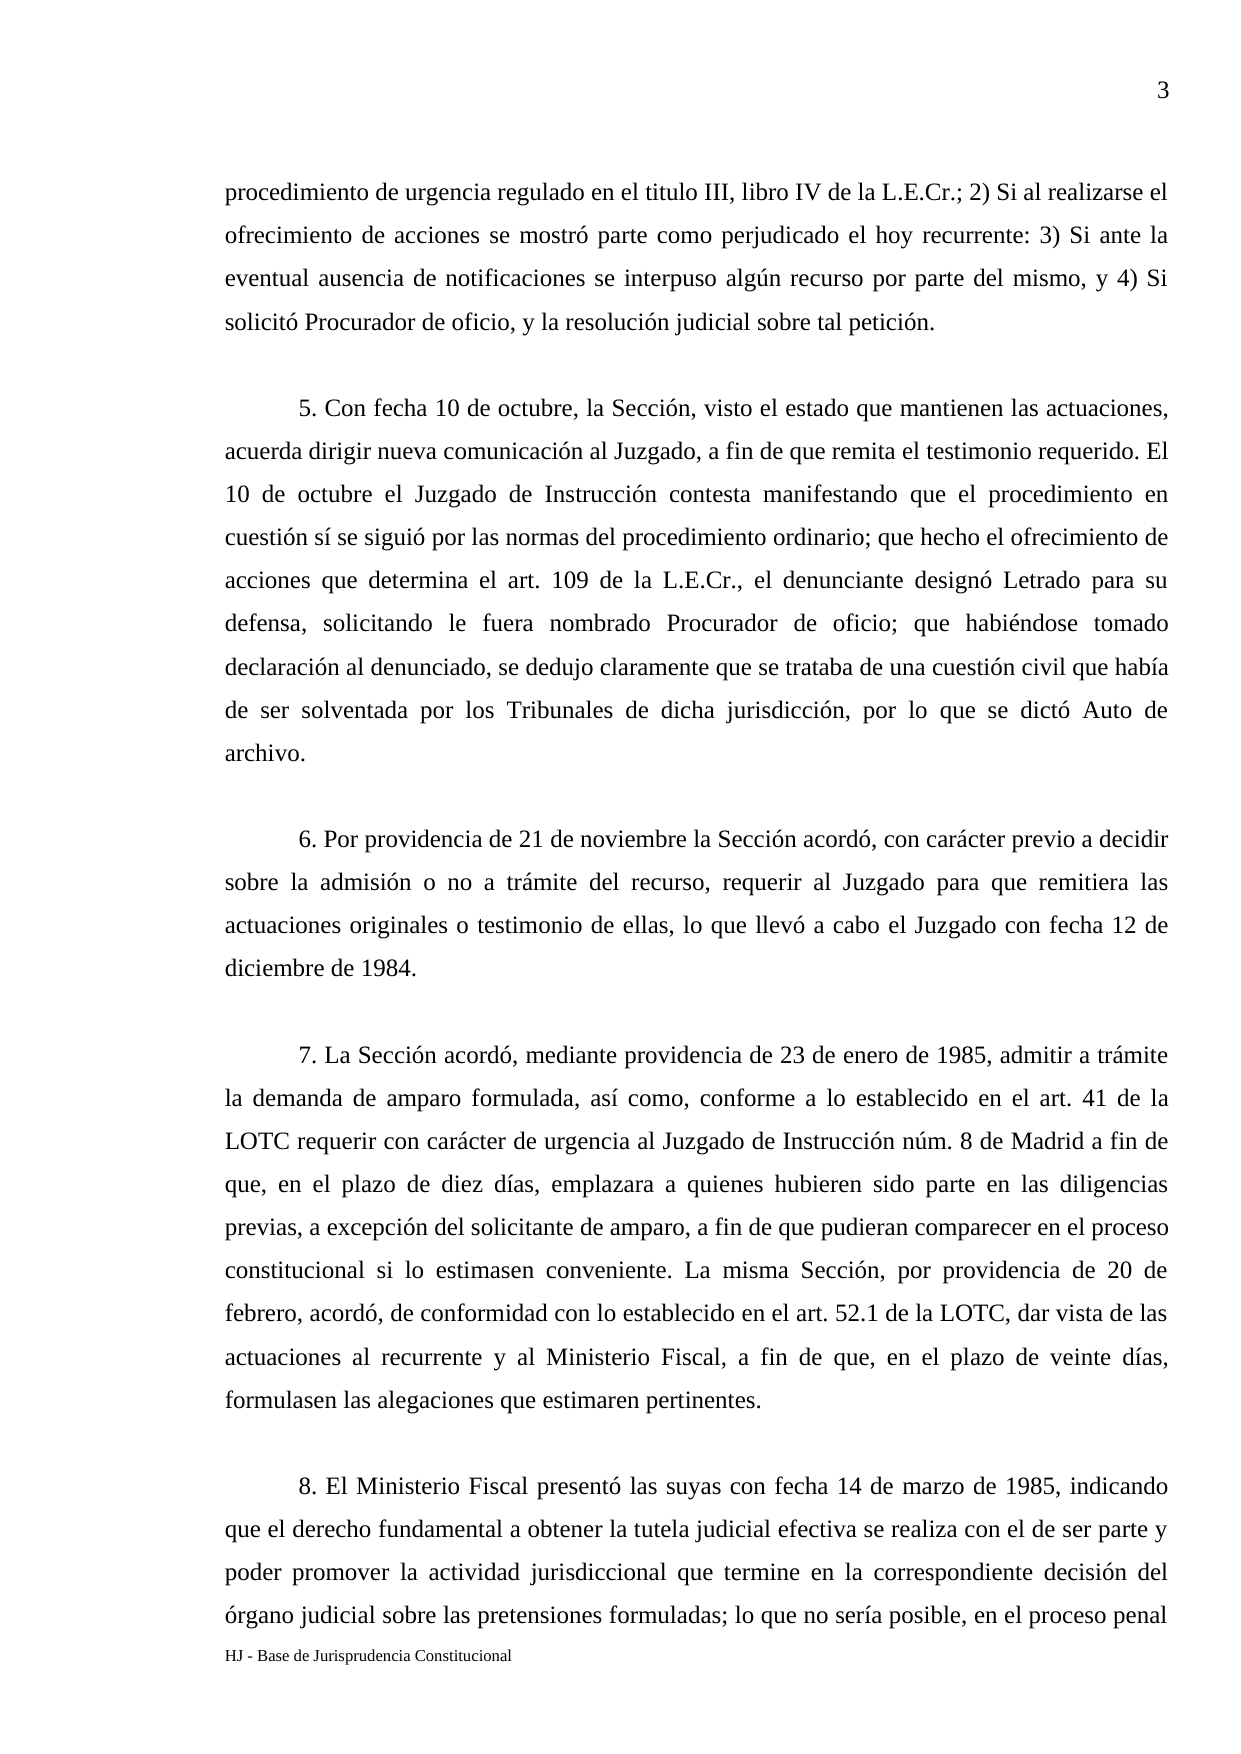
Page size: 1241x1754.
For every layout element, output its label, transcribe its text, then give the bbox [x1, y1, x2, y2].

text 6. Por providencia de 21 de noviembre la Sección acordó, con carácter previo a decidir sobre la admisión o no a trámite del recurso, requerir al Juzgado para que remitiera las actuaciones originales o testimonio de ellas, lo que llevó a cabo el Juzgado con fecha 12 de diciembre de 1984. [224, 824, 1169, 982]
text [224, 177, 1169, 335]
text 7. La Sección acordó, mediante providencia de 23 de enero de 1985, admitir a trámite la demanda de amparo formulada, así como, conforme a lo establecido en el art. 41 de la LOTC requerir con carácter de urgencia al Juzgado de Instrucción núm. 8 de Madrid a fin de que, en el plazo de diez días, emplazara a quienes hubieren sido parte en las diligencias previas, a excepción del solicitante de amparo, a fin de que pudieran comparecer en el proceso constitucional si lo estimasen conveniente. La misma Sección, por providencia de 20 de febrero, acordó, de conformidad con lo establecido en el art. 52.1 de la LOTC, dar vista de las actuaciones al recurrente y al Ministerio Fiscal, a fin de que, en el plazo de veinte días, formulasen las alegaciones que estimaren pertinentes. [224, 1040, 1169, 1413]
text 5. Con fecha 10 de octubre, la Sección, visto el estado que mantienen las actuaciones, acuerda dirigir nueva comunicación al Juzgado, a fin de que remita el testimonio requerido. El 10 de octubre el Juzgado de Instrucción contesta manifestando que el procedimiento en cuestión sí se siguió por las normas del procedimiento ordinario; que hecho el ofrecimiento de acciones que determina el art. 109 de la L.E.Cr., el denunciante designó Letrado para su defensa, solicitando le fuera nombrado Procurador de oficio; que habiéndose tomado declaración al denunciado, se dedujo claramente que se trataba de una cuestión civil que había de ser solventada por los Tribunales de dicha jurisdicción, por lo que se dictó Auto de archivo. [224, 393, 1169, 767]
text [224, 1471, 1169, 1629]
